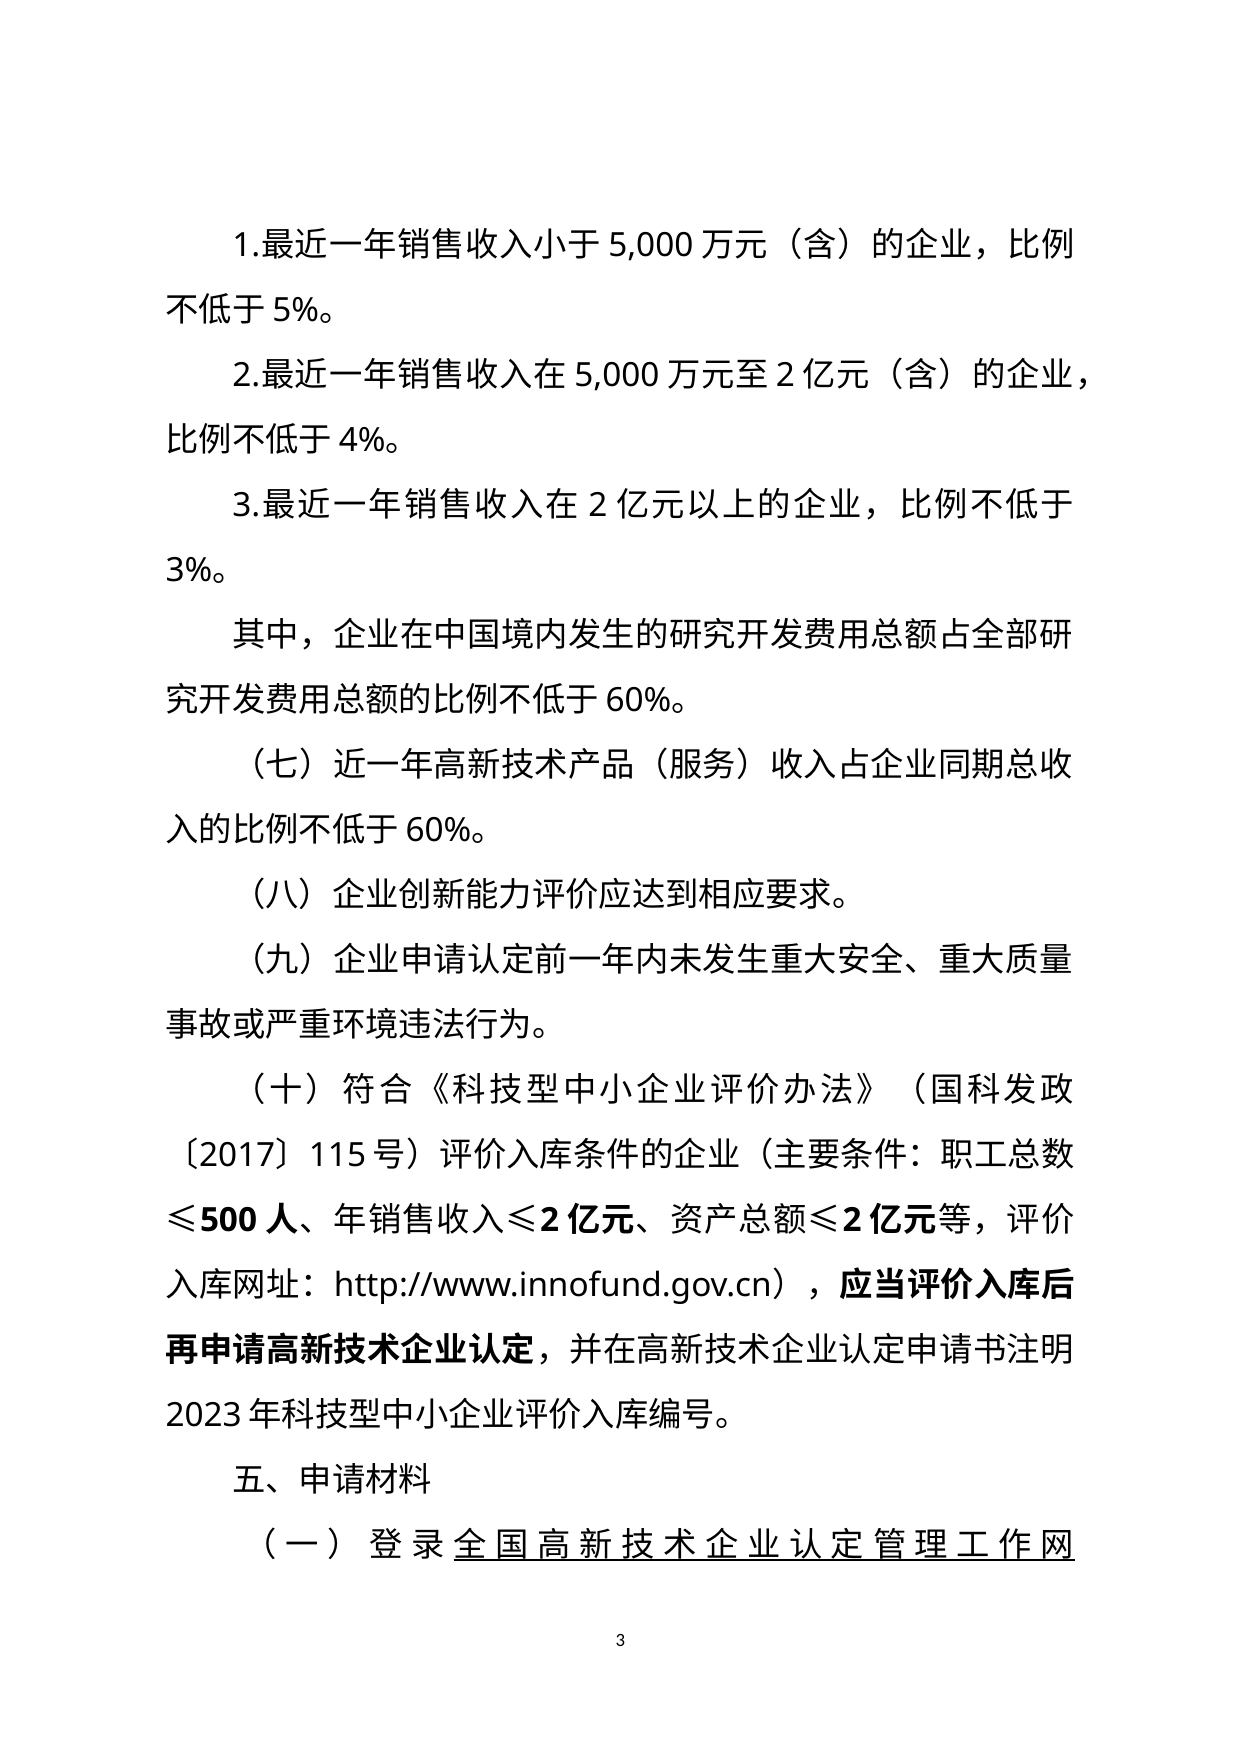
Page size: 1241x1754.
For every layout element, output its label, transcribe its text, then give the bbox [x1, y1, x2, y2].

text （十）符合《科技型中小企业评价办法》（国科发政〔2017〕115号）评价入库条件的企业（主要条件：职工总数≤500人、年销售收入≤2亿元、资产总额≤2亿元等，评价入库网址：http://www.innofund.gov.cn），应当评价入库后再申请高新技术企业认定，并在高新技术企业认定申请书注明2023年科技型中小企业评价入库编号。 [165, 1054, 1075, 1444]
text 3.最近一年销售收入在2亿元以上的企业，比例不低于3%。 [165, 469, 1075, 599]
text （九）企业申请认定前一年内未发生重大安全、重大质量事故或严重环境违法行为。 [165, 924, 1075, 1054]
text （七）近一年高新技术产品（服务）收入占企业同期总收入的比例不低于60%。 [165, 729, 1075, 859]
text 2.最近一年销售收入在5,000万元至2亿元（含）的企业，比例不低于4%。 [165, 339, 1075, 469]
text （八）企业创新能力评价应达到相应要求。 [165, 859, 1075, 924]
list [165, 1509, 1075, 1574]
text 1.最近一年销售收入小于5,000万元（含）的企业，比例不低于5%。 [165, 209, 1075, 339]
text 其中，企业在中国境内发生的研究开发费用总额占全部研究开发费用总额的比例不低于60%。 [165, 599, 1075, 729]
list 申请材料 [165, 1444, 1075, 1509]
